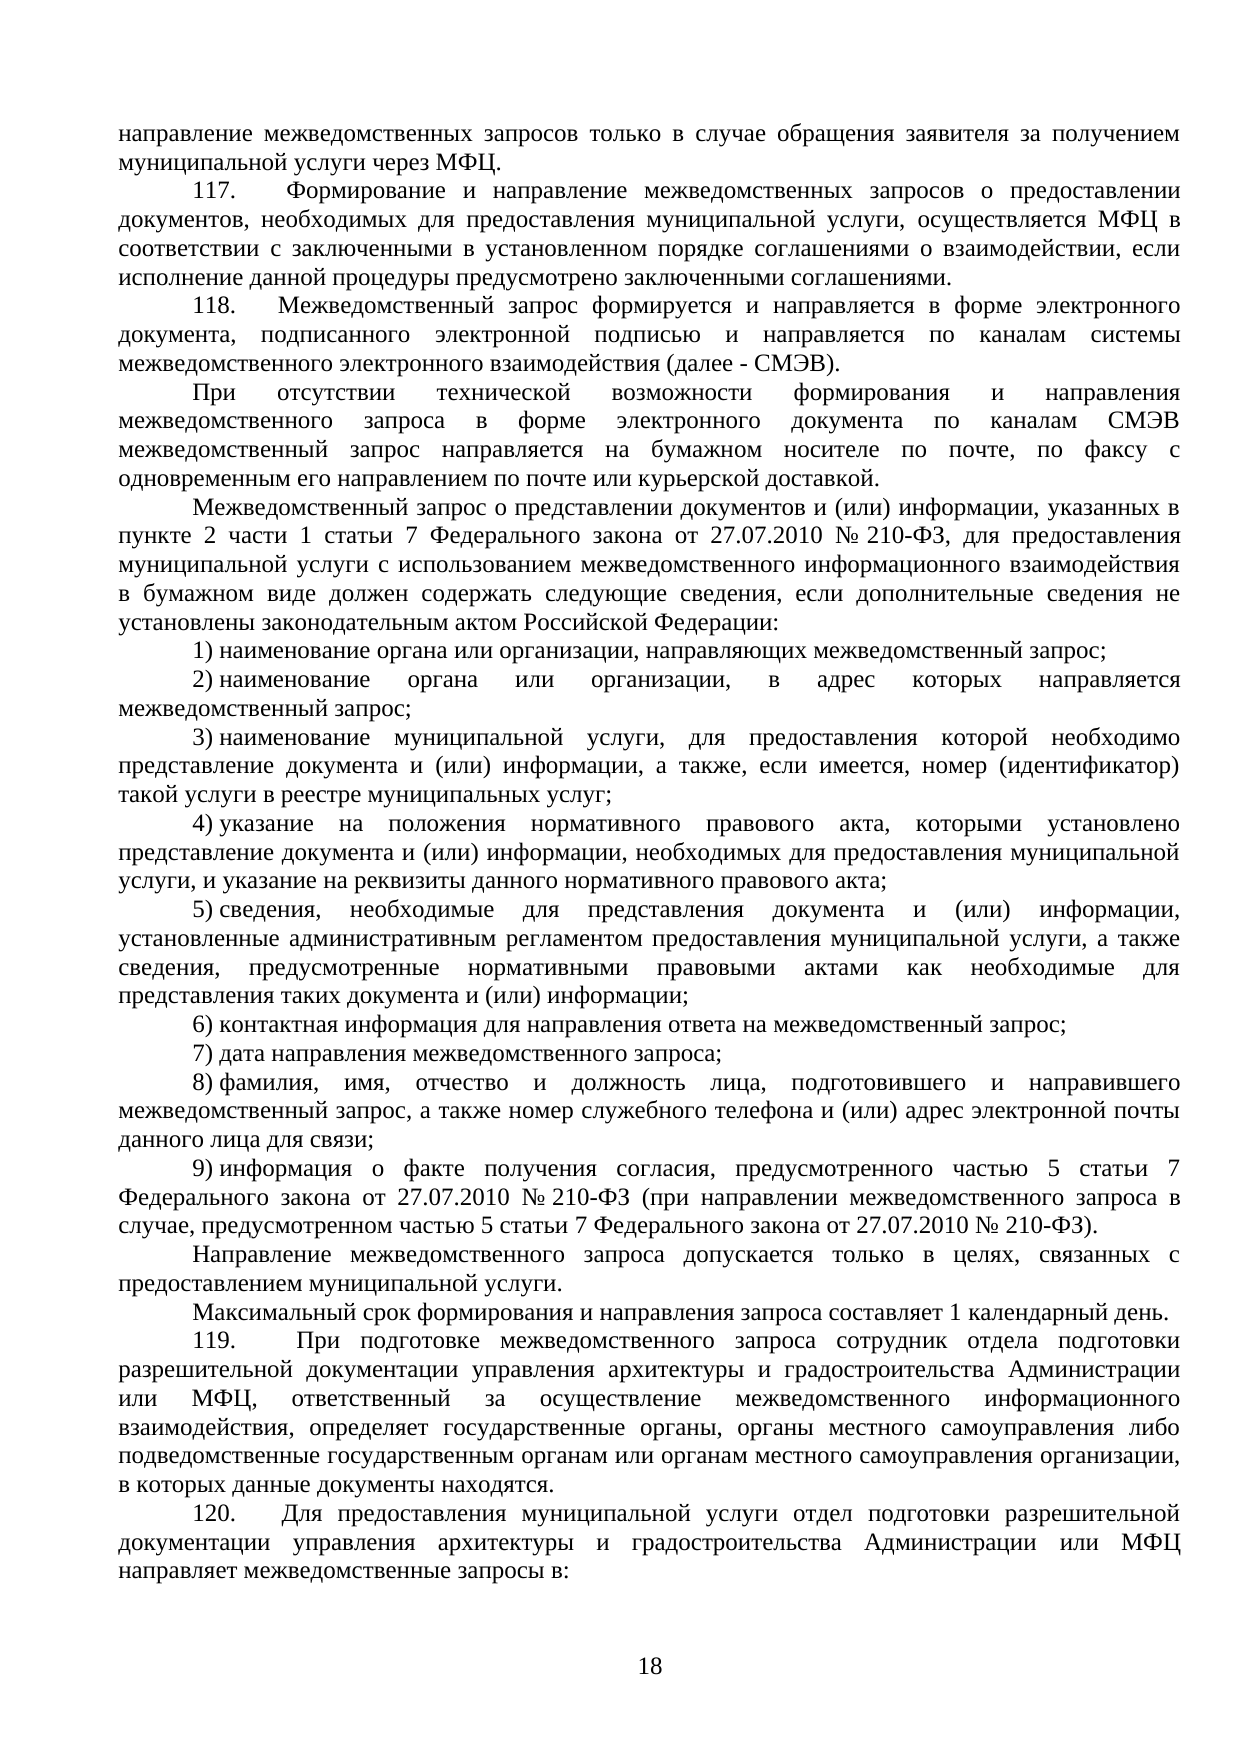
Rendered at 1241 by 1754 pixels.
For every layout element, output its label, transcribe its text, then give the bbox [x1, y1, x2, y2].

text Межведомственный запрос о представлении документов и (или) информации, указанных в пункте 2 части 1 статьи 7 Федерального закона от 27.07.2010 № 210-ФЗ, для предоставления муниципальной услуги с использованием межведомственного информационного взаимодействия в бумажном виде должен содержать следующие сведения, если дополнительные сведения не установлены законодательным актом Российской Федерации: [118, 492, 1181, 636]
text 5) сведения, необходимые для представления документа и (или) информации, установленные административным регламентом предоставления муниципальной услуги, а также сведения, предусмотренные нормативными правовыми актами как необходимые для представления таких документа и (или) информации; [118, 894, 1181, 1009]
list Межведомственный запрос формируется и направляется в форме электронного документа, подписанного электронной подписью и направляется по каналам системы межведомственного электронного взаимодействия (далее - СМЭВ). [118, 291, 1181, 377]
list Для предоставления муниципальной услуги отдел подготовки разрешительной документации управления архитектуры и градостроительства Администрации или МФЦ направляет межведомственные запросы в: [118, 1498, 1181, 1584]
text При отсутствии технической возможности формирования и направления межведомственного запроса в форме электронного документа по каналам СМЭВ межведомственный запрос направляется на бумажном носителе по почте, по факсу с одновременным его направлением по почте или курьерской доставкой. [118, 377, 1181, 492]
list При подготовке межведомственного запроса сотрудник отдела подготовки разрешительной документации управления архитектуры и градостроительства Администрации или МФЦ, ответственный за осуществление межведомственного информационного взаимодействия, определяет государственные органы, органы местного самоуправления либо подведомственные государственным органам или органам местного самоуправления организации, в которых данные документы находятся. [118, 1326, 1181, 1498]
text 3) наименование муниципальной услуги, для предоставления которой необходимо представление документа и (или) информации, а также, если имеется, номер (идентификатор) такой услуги в реестре муниципальных услуг; [118, 722, 1181, 808]
text 9) информация о факте получения согласия, предусмотренного частью 5 статьи 7 Федерального закона от 27.07.2010 № 210-ФЗ (при направлении межведомственного запроса в случае, предусмотренном частью 5 статьи 7 Федерального закона от 27.07.2010 № 210-ФЗ). [118, 1153, 1181, 1239]
text Направление межведомственного запроса допускается только в целях, связанных с предоставлением муниципальной услуги. [118, 1239, 1181, 1297]
text Максимальный срок формирования и направления запроса составляет 1 календарный день. [118, 1297, 1181, 1326]
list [118, 118, 1181, 176]
text 2) наименование органа или организации, в адрес которых направляется межведомственный запрос; [118, 664, 1181, 722]
text 1) наименование органа или организации, направляющих межведомственный запрос; [118, 636, 1181, 664]
text 7) дата направления межведомственного запроса; [118, 1038, 1181, 1067]
text 8) фамилия, имя, отчество и должность лица, подготовившего и направившего межведомственный запрос, а также номер служебного телефона и (или) адрес электронной почты данного лица для связи; [118, 1067, 1181, 1153]
text 6) контактная информация для направления ответа на межведомственный запрос; [118, 1009, 1181, 1038]
text 4) указание на положения нормативного правового акта, которыми установлено представление документа и (или) информации, необходимых для предоставления муниципальной услуги, и указание на реквизиты данного нормативного правового акта; [118, 808, 1181, 894]
list Формирование и направление межведомственных запросов о предоставлении документов, необходимых для предоставления муниципальной услуги, осуществляется МФЦ в соответствии с заключенными в установленном порядке соглашениями о взаимодействии, если исполнение данной процедуры предусмотрено заключенными соглашениями. [118, 176, 1181, 291]
